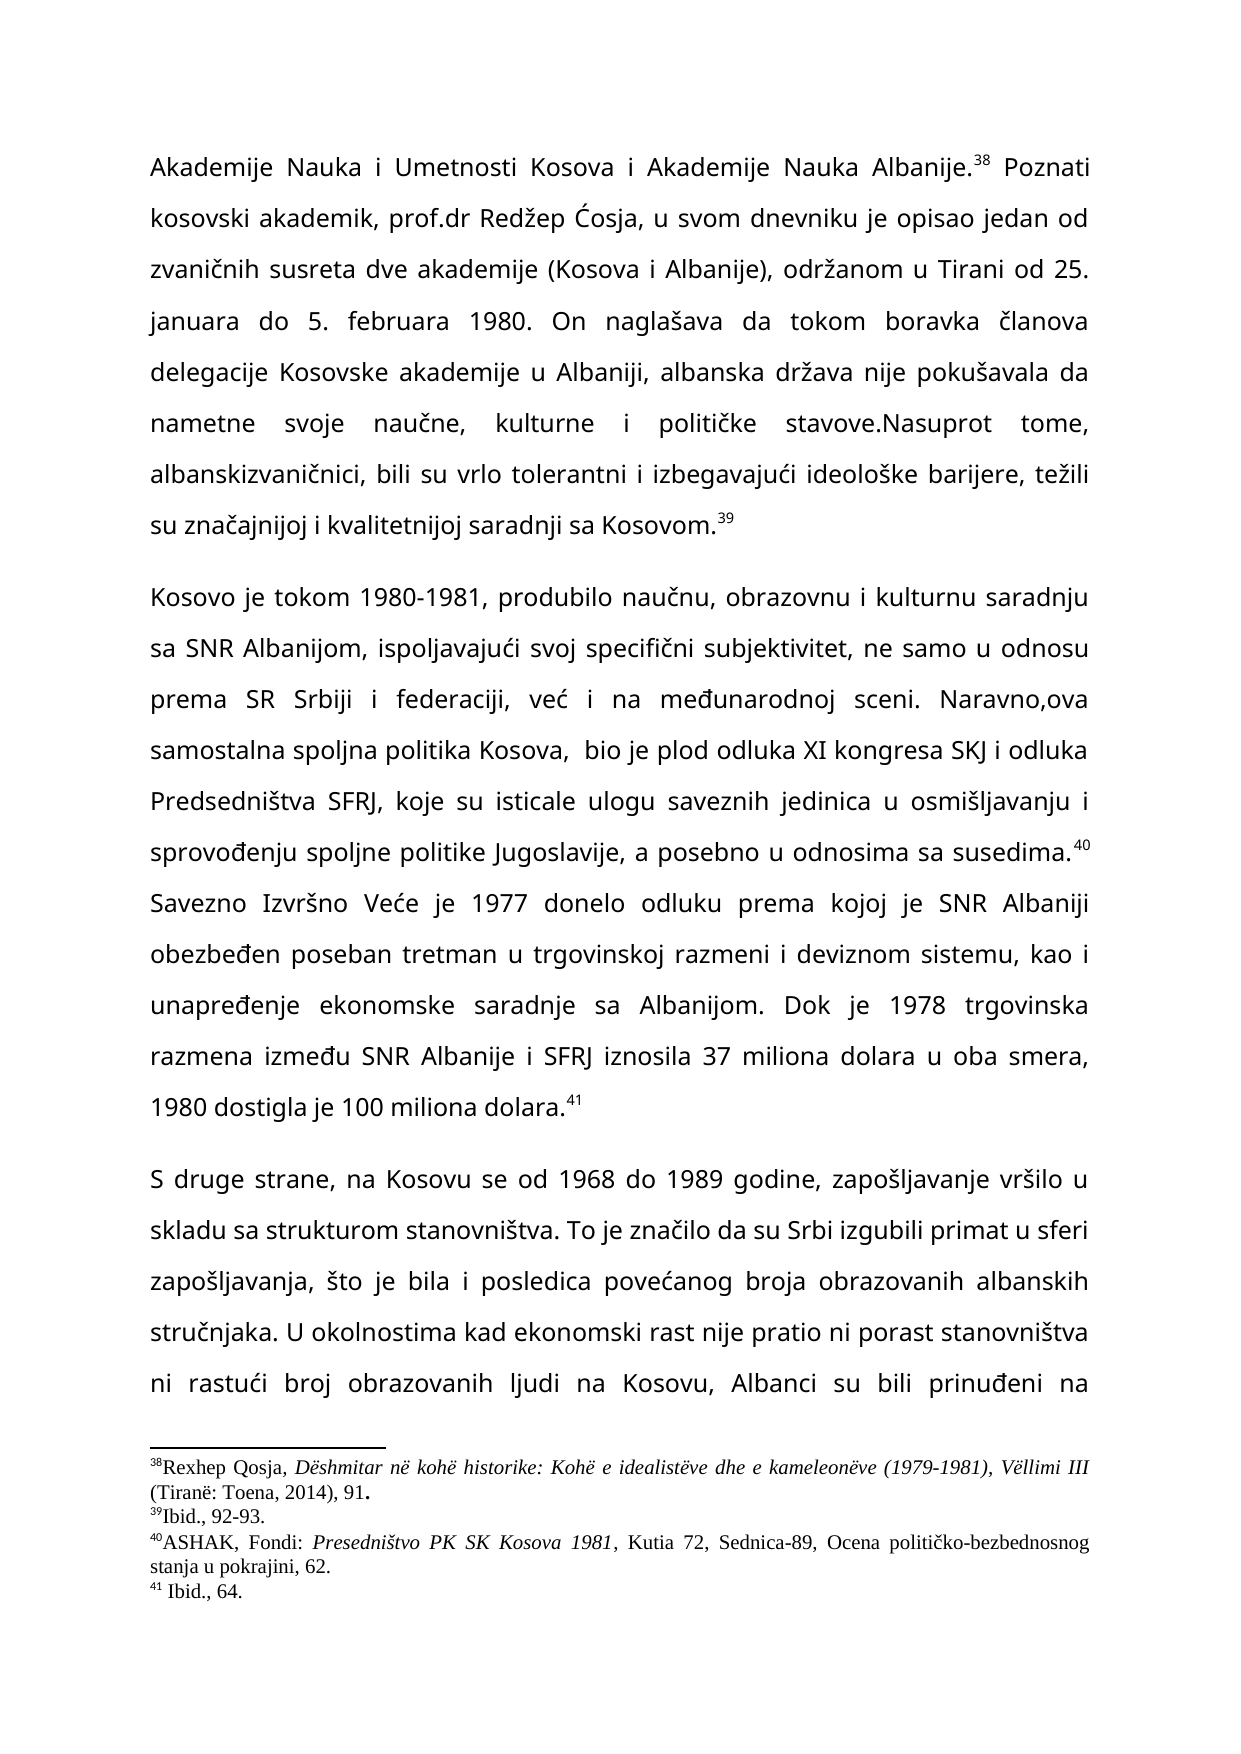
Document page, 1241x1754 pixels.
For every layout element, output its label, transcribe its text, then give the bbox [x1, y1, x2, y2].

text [150, 1161, 1090, 1400]
text Kosovo je tokom 1980-1981, produbilo naučnu, obrazovnu i kulturnu saradnju sa SNR Albanijom, ispoljavajući svoj specifični subjektivitet, ne samo u odnosu prema SR Srbiji i federaciji, već i na međunarodnoj sceni. Naravno,ova samostalna spoljna politika Kosova, bio je plod odluka XI kongresa SKJ i odluka Predsedništva SFRJ, koje su isticale ulogu saveznih jedinica u osmišljavanju i sprovođenju spoljne politike Jugoslavije, a posebno u odnosima sa susedima. Savezno Izvršno Veće je 1977 donelo odluku prema kojoj je SNR Albaniji obezbeđen poseban tretman u trgovinskoj razmeni i deviznom sistemu, kao i unapređenje ekonomske saradnje sa Albanijom. Dok je 1978 trgovinska razmena između SNR Albanije i SFRJ iznosila 37 miliona dolara u oba smera, 1980 dostigla je 100 miliona dolara. [150, 579, 1090, 1124]
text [150, 150, 1090, 541]
